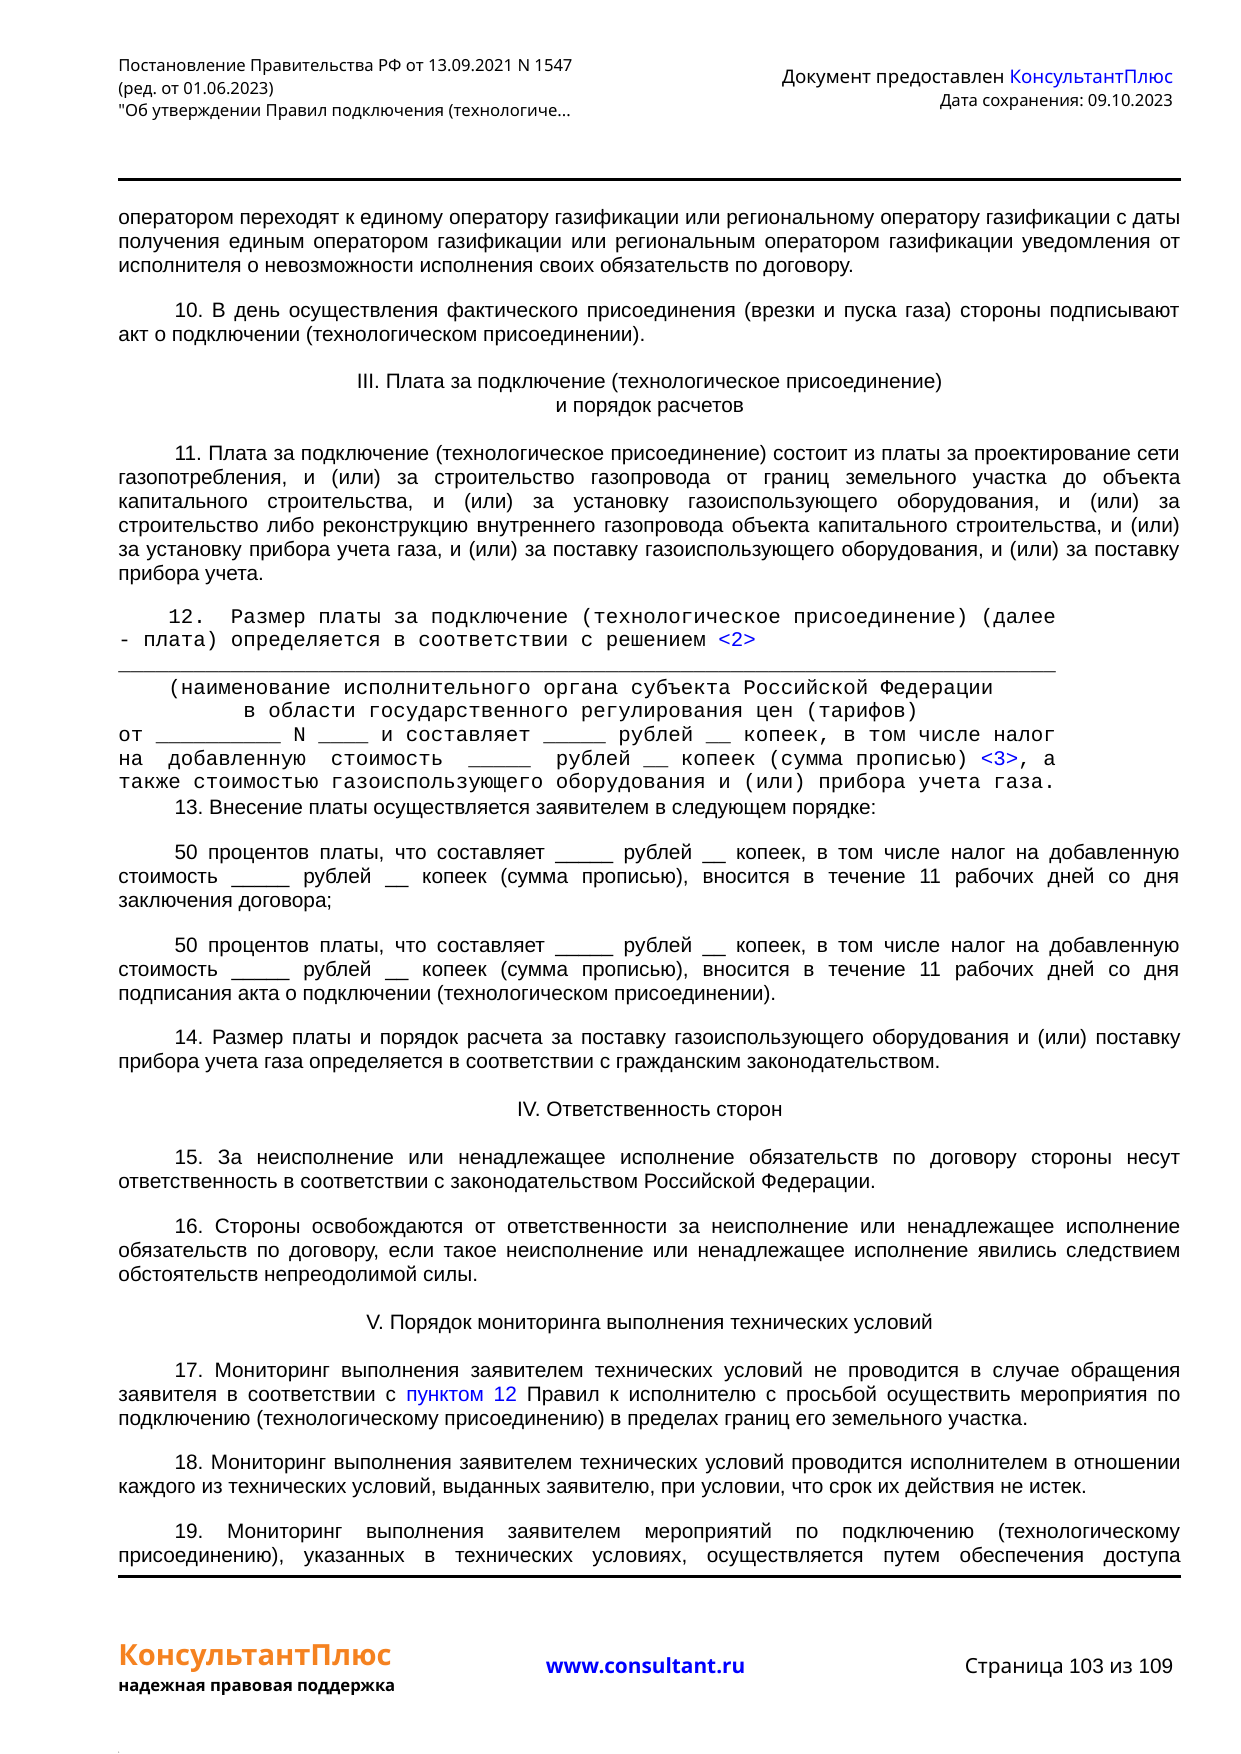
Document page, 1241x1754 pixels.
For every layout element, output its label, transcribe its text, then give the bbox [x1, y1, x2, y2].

text 50 процентов платы, что составляет _____ рублей __ копеек, в том числе налог на добавленную стоимость _____ рублей __ копеек (сумма прописью), вносится в течение 11 рабочих дней со дня заключения договора; [118, 840, 1181, 912]
text 18. Мониторинг выполнения заявителем технических условий проводится исполнителем в отношении каждого из технических условий, выданных заявителю, при условии, что срок их действия не истек. [118, 1450, 1181, 1498]
text и порядок расчетов [118, 393, 1181, 417]
text 15. За неисполнение или ненадлежащее исполнение обязательств по договору стороны несут ответственность в соответствии с законодательством Российской Федерации. [118, 1145, 1181, 1193]
text III. Плата за подключение (технологическое присоединение) [118, 369, 1181, 393]
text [118, 1519, 1181, 1567]
text (наименование исполнительного органа субъекта Российской Федерации [118, 677, 1181, 700]
text 17. Мониторинг выполнения заявителем технических условий не проводится в случае обращения заявителя в соответствии с пунктом 12 Правил к исполнителю с просьбой осуществить мероприятия по подключению (технологическому присоединению) в пределах границ его земельного участка. [118, 1357, 1181, 1429]
text V. Порядок мониторинга выполнения технических условий [118, 1309, 1181, 1333]
text IV. Ответственность сторон [118, 1097, 1181, 1121]
text 12. Размер платы за подключение (технологическое присоединение) (далее [118, 606, 1181, 629]
text также стоимостью газоиспользующего оборудования и (или) прибора учета газа. [118, 771, 1181, 795]
text 10. В день осуществления фактического присоединения (врезки и пуска газа) стороны подписывают акт о подключении (технологическом присоединении). [118, 297, 1181, 345]
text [118, 205, 1181, 277]
text в области государственного регулирования цен (тарифов) [118, 700, 1181, 724]
text на добавленную стоимость _____ рублей __ копеек (сумма прописью) <3>, а [118, 748, 1181, 771]
text ___________________________________________________________________________ [118, 653, 1181, 677]
text от __________ N ____ и составляет _____ рублей __ копеек, в том числе налог [118, 724, 1181, 748]
text 50 процентов платы, что составляет _____ рублей __ копеек, в том числе налог на добавленную стоимость _____ рублей __ копеек (сумма прописью), вносится в течение 11 рабочих дней со дня подписания акта о подключении (технологическом присоединении). [118, 932, 1181, 1004]
text 11. Плата за подключение (технологическое присоединение) состоит из платы за проектирование сети газопотребления, и (или) за строительство газопровода от границ земельного участка до объекта капитального строительства, и (или) за установку газоиспользующего оборудования, и (или) за строительство либо реконструкцию внутреннего газопровода объекта капитального строительства, и (или) за установку прибора учета газа, и (или) за поставку газоиспользующего оборудования, и (или) за поставку прибора учета. [118, 441, 1181, 585]
text 16. Стороны освобождаются от ответственности за неисполнение или ненадлежащее исполнение обязательств по договору, если такое неисполнение или ненадлежащее исполнение явились следствием обстоятельств непреодолимой силы. [118, 1214, 1181, 1286]
text 14. Размер платы и порядок расчета за поставку газоиспользующего оборудования и (или) поставку прибора учета газа определяется в соответствии с гражданским законодательством. [118, 1025, 1181, 1073]
text - плата) определяется в соответствии с решением <2> [118, 629, 1181, 653]
text 13. Внесение платы осуществляется заявителем в следующем порядке: [118, 795, 1181, 819]
